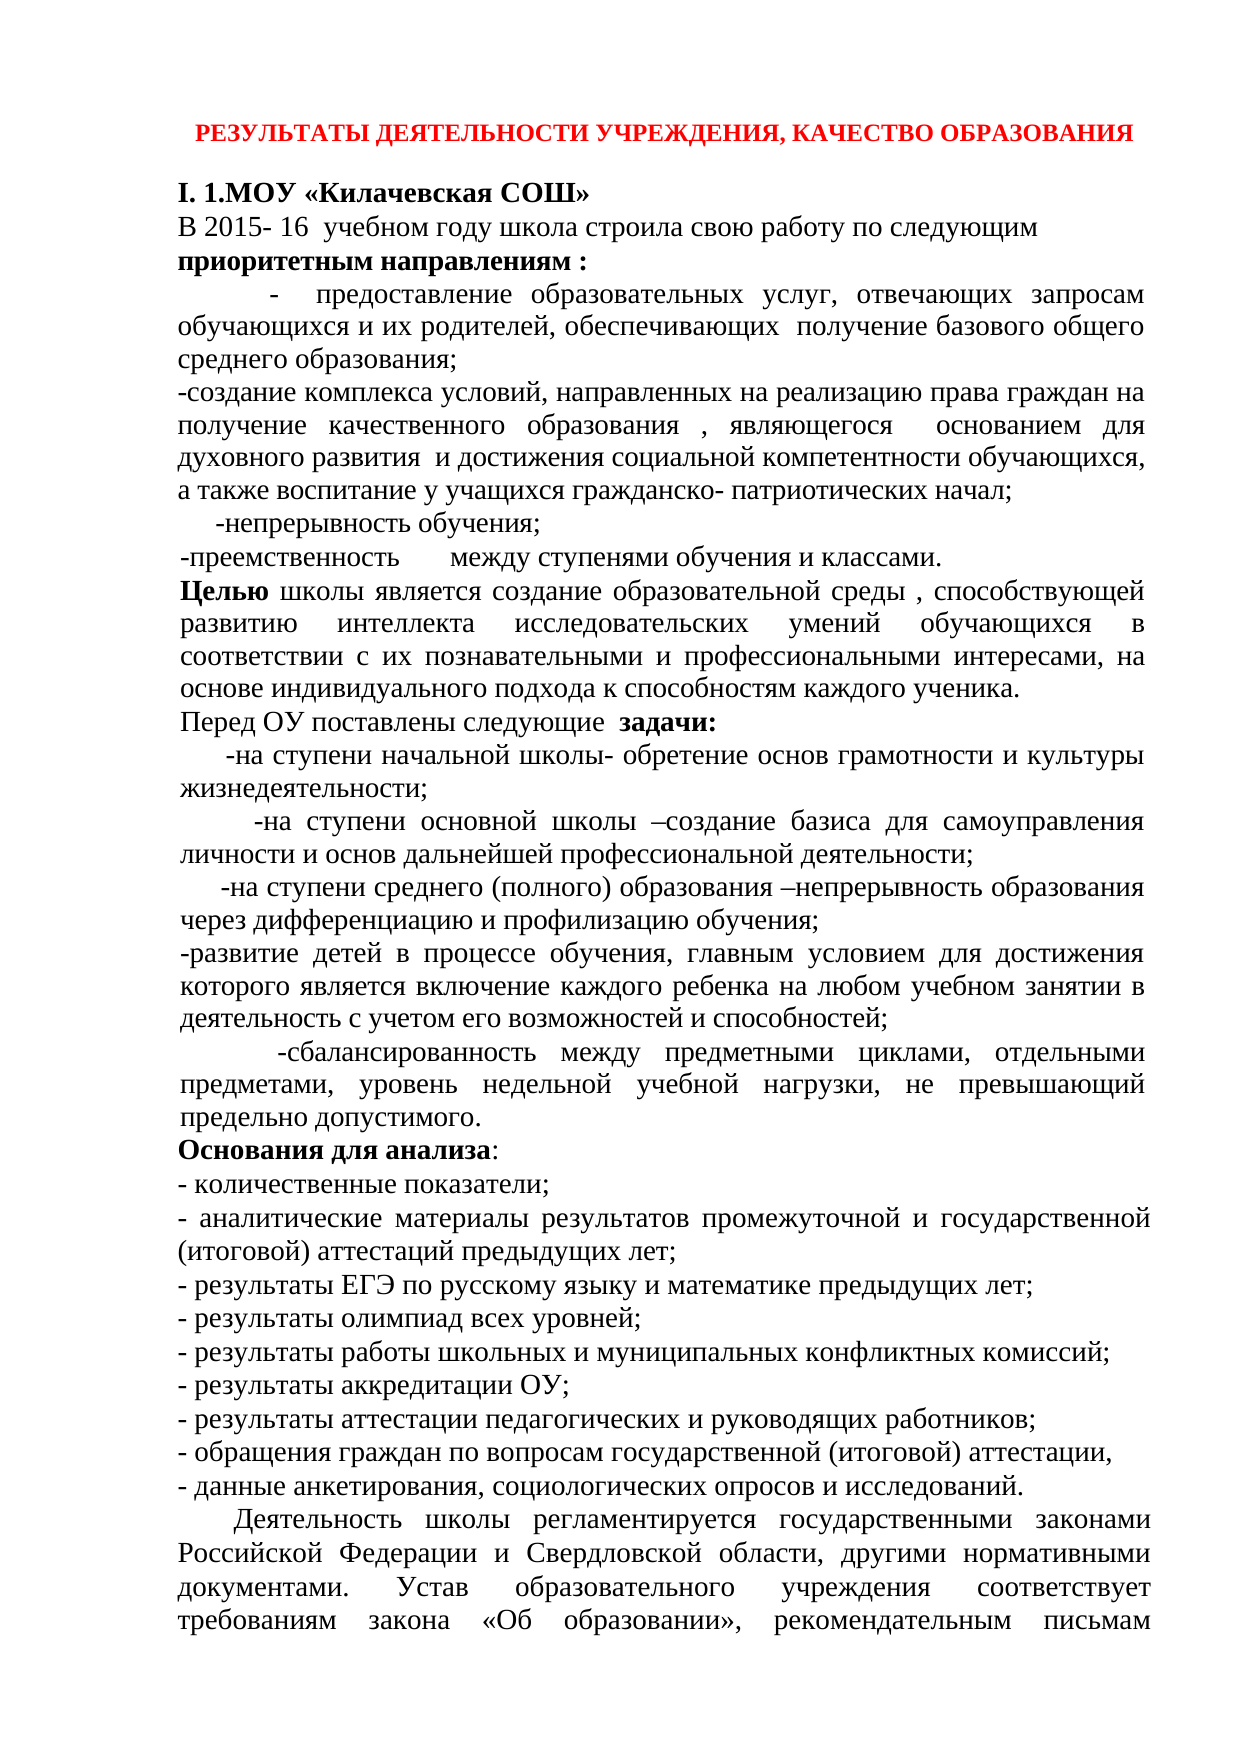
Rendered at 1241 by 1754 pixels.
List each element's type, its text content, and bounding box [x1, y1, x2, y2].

text - результаты олимпиад всех уровней; [177, 1300, 1152, 1334]
text Перед ОУ поставлены следующие задачи: [180, 705, 1145, 737]
text - обращения граждан по вопросам государственной (итоговой) аттестации, [177, 1434, 1152, 1468]
text -непрерывность обучения; [180, 507, 1145, 539]
text -создание комплекса условий, направленных на реализацию права граждан на получение качественного образования , являющегося основанием для духовного развития и достижения социальной компетентности обучающихся, а также воспитание у учащихся гражданско- патриотических начал; [177, 376, 1145, 506]
text Целью школы является создание образовательной среды , способствующей развитию интеллекта исследовательских умений обучающихся в соответствии с их познавательными и профессиональными интересами, на основе индивидуального подхода к способностям каждого ученика. [180, 574, 1145, 704]
text Основания для анализа: [177, 1134, 1145, 1166]
text 1.МОУ «Килачевская СОШ» [177, 176, 1152, 209]
text - результаты ЕГЭ по русскому языку и математике предыдущих лет; [177, 1267, 1152, 1300]
text -на ступени начальной школы- обретение основ грамотности и культуры жизнедеятельности; [180, 738, 1145, 803]
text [177, 1502, 1152, 1636]
text - результаты аккредитации ОУ; [177, 1367, 1152, 1401]
text - аналитические материалы результатов промежуточной и государственной (итоговой) аттестаций предыдущих лет; [177, 1200, 1152, 1267]
text В 2015- 16 учебном году школа строила свою работу по следующим приоритетным направлениям : [177, 209, 1152, 276]
text -сбалансированность между предметными циклами, отдельными предметами, уровень недельной учебной нагрузки, не превышающий предельно допустимого. [180, 1035, 1145, 1133]
text - результаты работы школьных и муниципальных конфликтных комиссий; [177, 1334, 1152, 1367]
text -преемственность между ступенями обучения и классами. [180, 540, 1145, 573]
text -на ступени основной школы –создание базиса для самоуправления личности и основ дальнейшей профессиональной деятельности; [180, 804, 1145, 869]
text - количественные показатели; [177, 1166, 1152, 1200]
text - результаты аттестации педагогических и руководящих работников; [177, 1401, 1152, 1434]
text - данные анкетирования, социологических опросов и исследований. [177, 1468, 1152, 1502]
text - предоставление образовательных услуг, отвечающих запросам обучающихся и их родителей, обеспечивающих получение базового общего среднего образования; [177, 277, 1145, 375]
text -на ступени среднего (полного) образования –непрерывность образования через дифференциацию и профилизацию обучения; [180, 871, 1145, 936]
text РЕЗУЛЬТАТЫ ДЕЯТЕЛЬНОСТИ УЧРЕЖДЕНИЯ, КАЧЕСТВО ОБРАЗОВАНИЯ [177, 118, 1152, 147]
text -развитие детей в процессе обучения, главным условием для достижения которого является включение каждого ребенка на любом учебном занятии в деятельность с учетом его возможностей и способностей; [180, 937, 1145, 1034]
